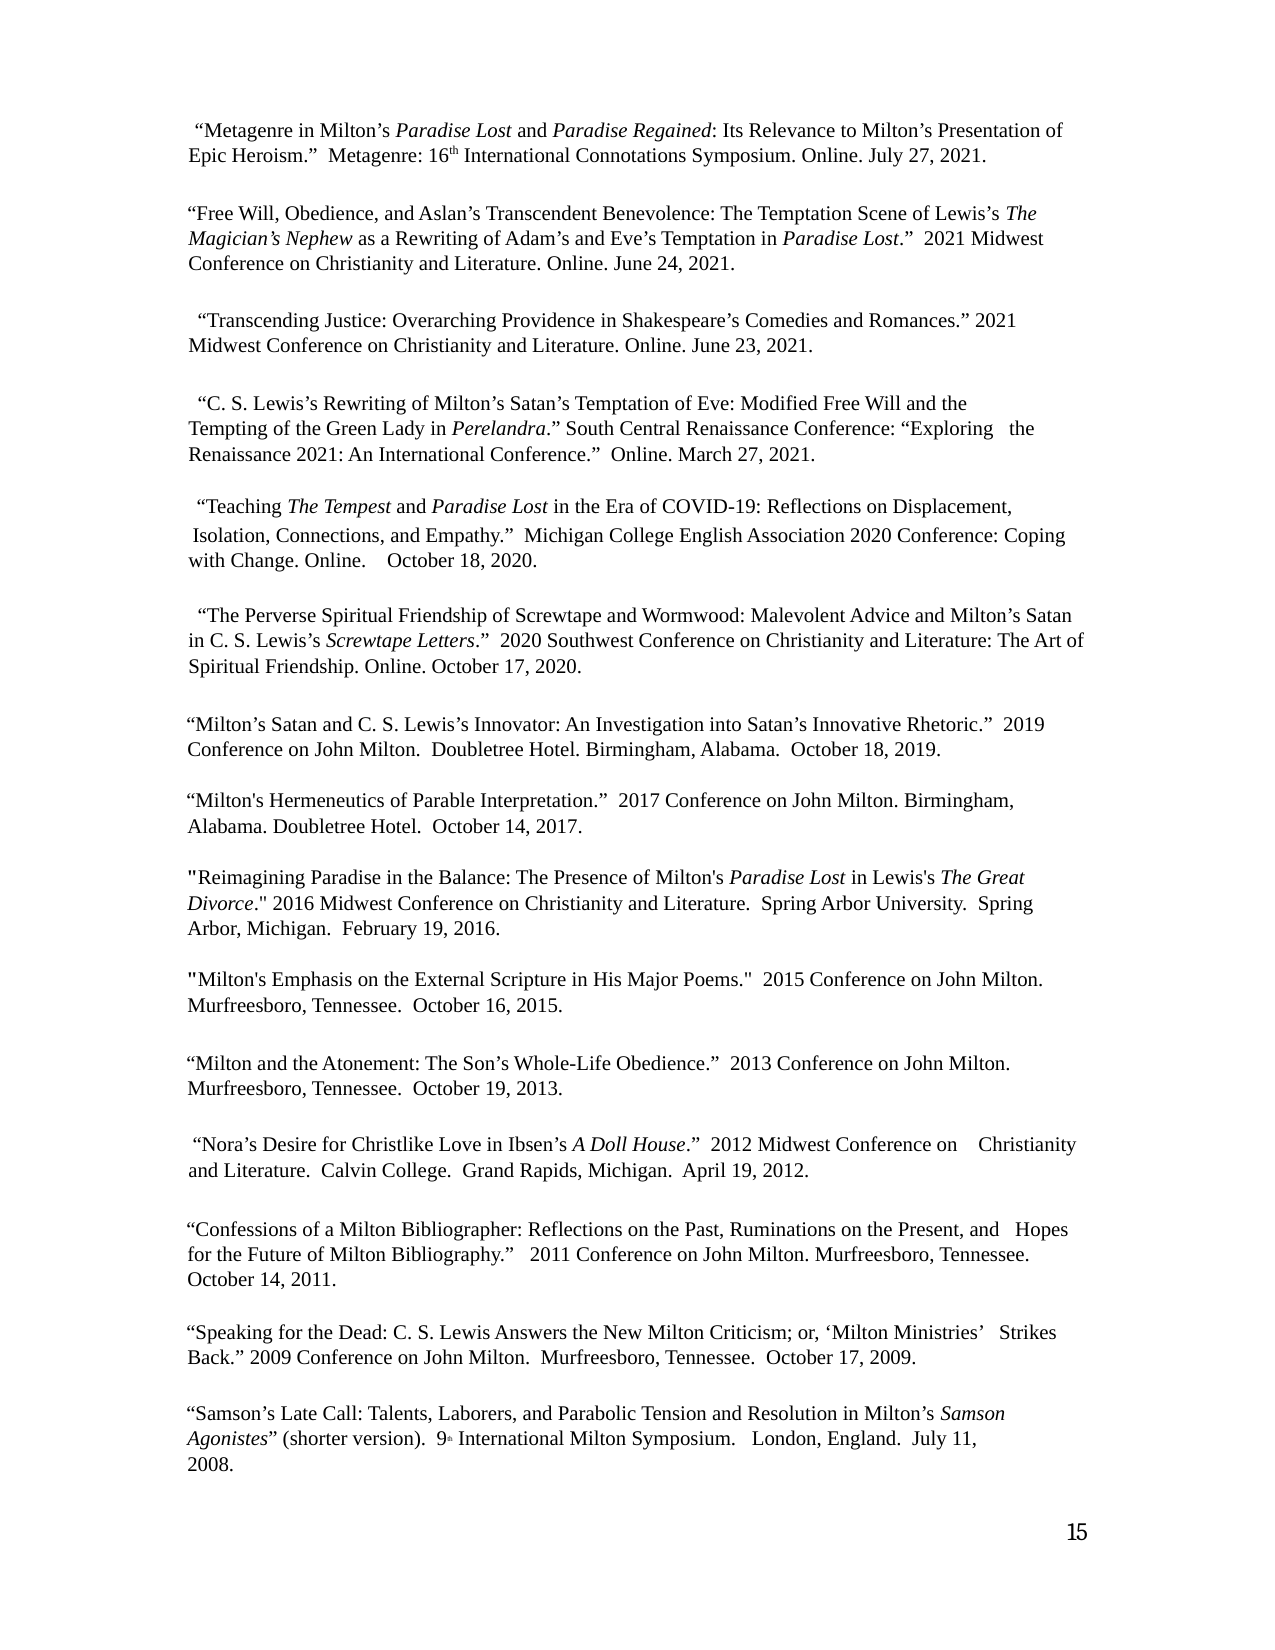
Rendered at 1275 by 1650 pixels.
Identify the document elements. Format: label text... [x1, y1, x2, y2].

text “Milton's Hermeneutics of Parable Interpretation.” 2017 Conference on John Milton. Birmingham, Alabama. Doubletree Hotel. October 14, 2017. [186, 788, 1088, 838]
text “C. S. Lewis’s Rewriting of Milton’s Satan’s Temptation of Eve: Modified Free Will and the Tempting of the Green Lady in Perelandra.” South Central Renaissance Conference: “Exploring the Renaissance 2021: An International Conference.” Online. March 27, 2021. [187, 391, 1046, 466]
text “Milton and the Atonement: The Son’s Whole-Life Obedience.” 2013 Conference on John Milton. Murfreesboro, Tennessee. October 19, 2013. [186, 1050, 1088, 1100]
text “Free Will, Obedience, and Aslan’s Transcendent Benevolence: The Temptation Scene of Lewis’s The Magician’s Nephew as a Rewriting of Adam’s and Eve’s Temptation in Paradise Lost.” 2021 Midwest Conference on Christianity and Literature. Online. June 24, 2021. [187, 201, 1088, 275]
text “Metagenre in Milton’s Paradise Lost and Paradise Regained: Its Relevance to Milton’s Presentation of Epic Heroism.” Metagenre: 16th International Connotations Symposium. Online. July 27, 2021. [187, 118, 1088, 167]
text Isolation, Connections, and Empathy.” Michigan College English Association 2020 Conference: Coping with Change. Online. October 18, 2020. [187, 523, 1088, 572]
text "Reimagining Paradise in the Balance: The Presence of Milton's Paradise Lost in Lewis's The Great Divorce." 2016 Midwest Conference on Christianity and Literature. Spring Arbor University. Spring Arbor, Michigan. February 19, 2016. [186, 865, 1088, 940]
text “Transcending Justice: Overarching Providence in Shakespeare’s Comedies and Romances.” 2021 Midwest Conference on Christianity and Literature. Online. June 23, 2021. [187, 308, 1088, 357]
text “The Perverse Spiritual Friendship of Screwtape and Wormwood: Malevolent Advice and Milton’s Satan in C. S. Lewis’s Screwtape Letters.” 2020 Southwest Conference on Christianity and Literature: The Art of Spiritual Friendship. Online. October 17, 2020. [187, 603, 1088, 678]
text “Teaching The Tempest and Paradise Lost in the Era of COVID-19: Reflections on Displacement, [186, 493, 1089, 518]
text "Milton's Emphasis on the External Scripture in His Major Poems." 2015 Conference on John Milton. Murfreesboro, Tennessee. October 16, 2015. [186, 967, 1088, 1017]
text “Samson’s Late Call: Talents, Laborers, and Parabolic Tension and Resolution in Milton’s Samson Agonistes” (shorter version). 9th International Milton Symposium. London, England. July 11, 2008. [186, 1401, 1018, 1476]
text “Milton’s Satan and C. S. Lewis’s Innovator: An Investigation into Satan’s Innovative Rhetoric.” 2019 Conference on John Milton. Doubletree Hotel. Birmingham, Alabama. October 18, 2019. [186, 711, 1088, 761]
text “Speaking for the Dead: C. S. Lewis Answers the New Milton Criticism; or, ‘Milton Ministries’ Strikes Back.” 2009 Conference on John Milton. Murfreesboro, Tennessee. October 17, 2009. [186, 1320, 1089, 1369]
text “Confessions of a Milton Bibliographer: Reflections on the Past, Ruminations on the Present, and Hopes for the Future of Milton Bibliography.” 2011 Conference on John Milton. Murfreesboro, Tennessee. October 14, 2011. [186, 1216, 1088, 1291]
text “Nora’s Desire for Christlike Love in Ibsen’s A Doll House.” 2012 Midwest Conference on Christianity and Literature. Calvin College. Grand Rapids, Michigan. April 19, 2012. [187, 1132, 1088, 1182]
